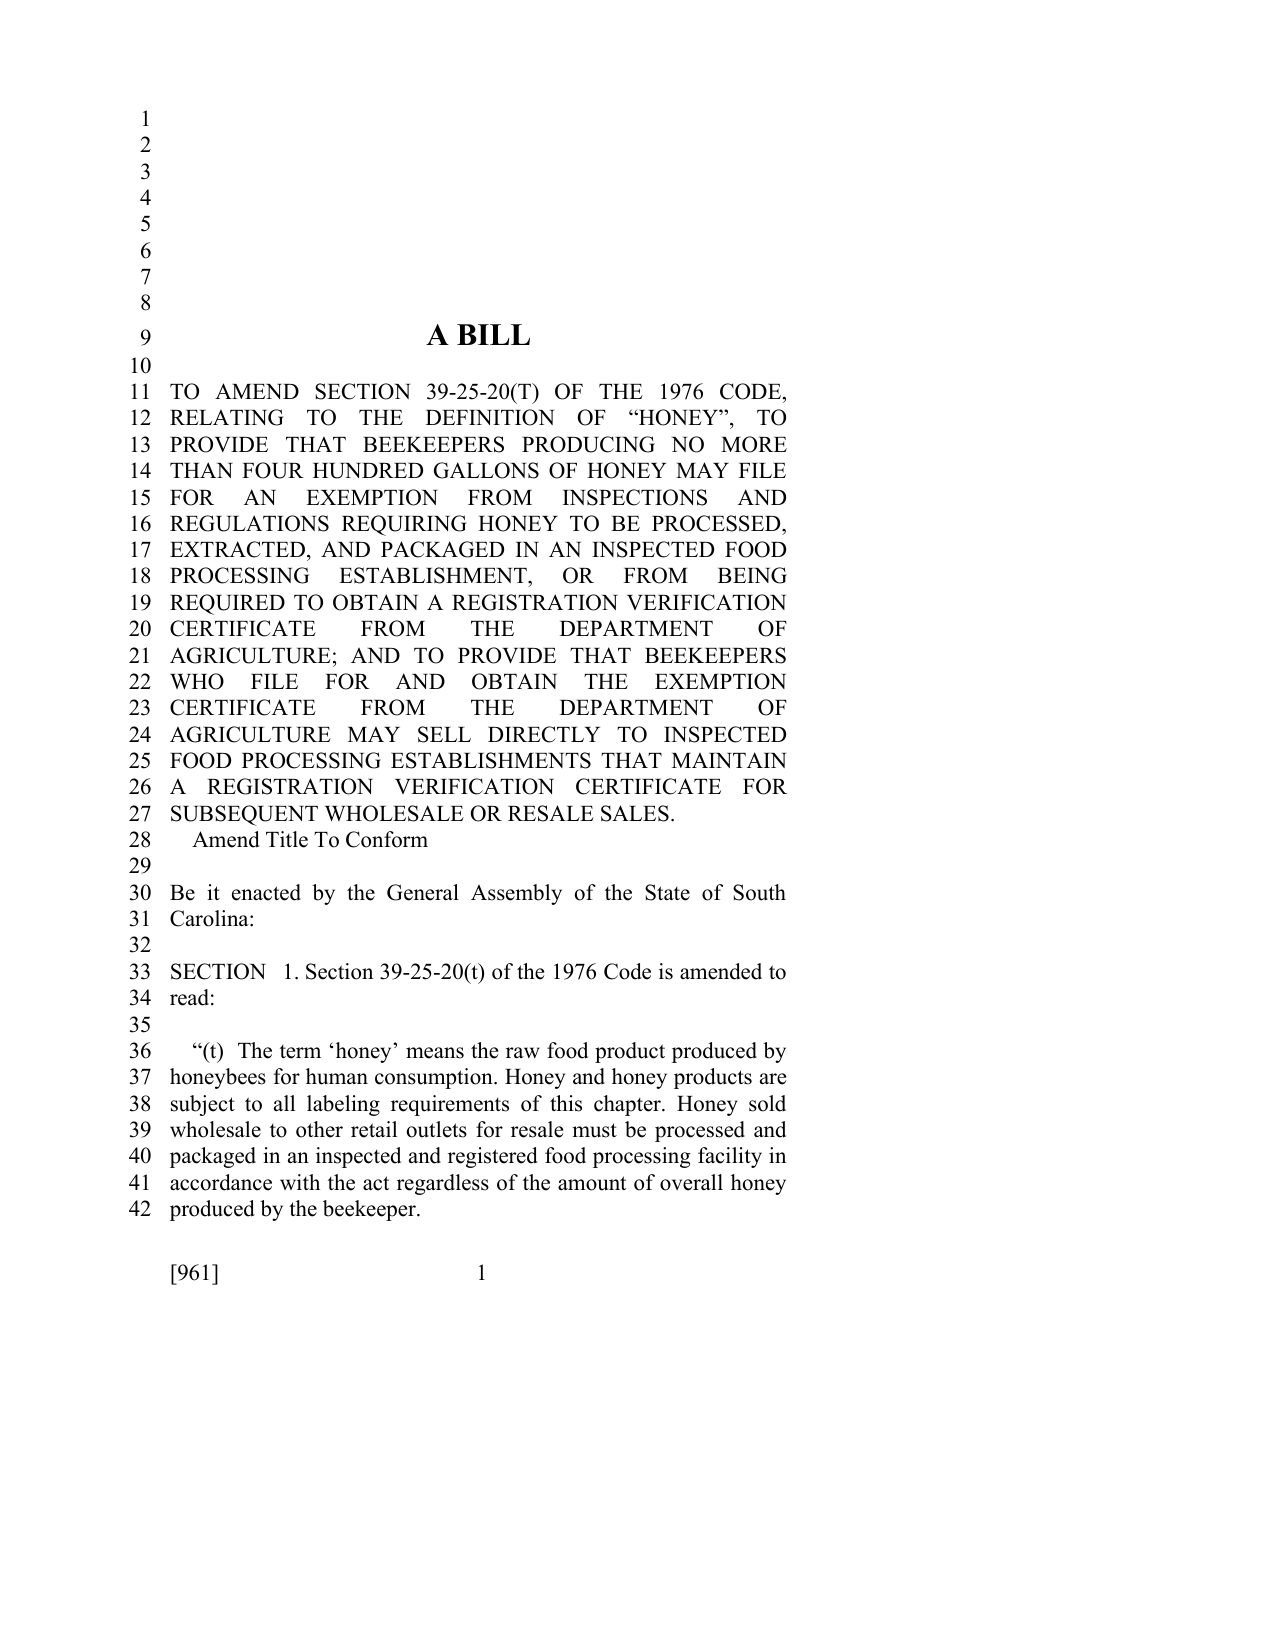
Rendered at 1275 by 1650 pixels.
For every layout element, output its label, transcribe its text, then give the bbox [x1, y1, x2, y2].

text “(t) The term ‘honey’ means the raw food product produced by honeybees for human consumption. Honey and honey products are subject to all labeling requirements of this chapter. Honey sold wholesale to other retail outlets for resale must be processed and packaged in an inspected and registered food processing facility in accordance with the act regardless of the amount of overall honey produced by the beekeeper. [169, 1037, 787, 1221]
text SECTION 1. Section 39-25-20(t) of the 1976 Code is amended to read: [169, 958, 787, 1011]
text TO AMEND SECTION 39-25-20(T) OF THE 1976 CODE, RELATING TO THE DEFINITION OF “HONEY”, TO PROVIDE THAT BEEKEEPERS PRODUCING NO MORE THAN FOUR HUNDRED GALLONS OF HONEY MAY FILE FOR AN EXEMPTION FROM INSPECTIONS AND REGULATIONS REQUIRING HONEY TO BE PROCESSED, EXTRACTED, AND PACKAGED IN AN INSPECTED FOOD PROCESSING ESTABLISHMENT, OR FROM BEING REQUIRED TO OBTAIN A REGISTRATION VERIFICATION CERTIFICATE FROM THE DEPARTMENT OF AGRICULTURE; AND TO PROVIDE THAT BEEKEEPERS WHO FILE FOR AND OBTAIN THE EXEMPTION CERTIFICATE FROM THE DEPARTMENT OF AGRICULTURE MAY SELL DIRECTLY TO INSPECTED FOOD PROCESSING ESTABLISHMENTS THAT MAINTAIN A REGISTRATION VERIFICATION CERTIFICATE FOR SUBSEQUENT WHOLESALE OR RESALE SALES. [169, 378, 787, 826]
text Be it enacted by the General Assembly of the State of South Carolina: [169, 879, 787, 932]
text A BILL [169, 316, 787, 352]
text Amend Title To Conform [169, 826, 787, 852]
